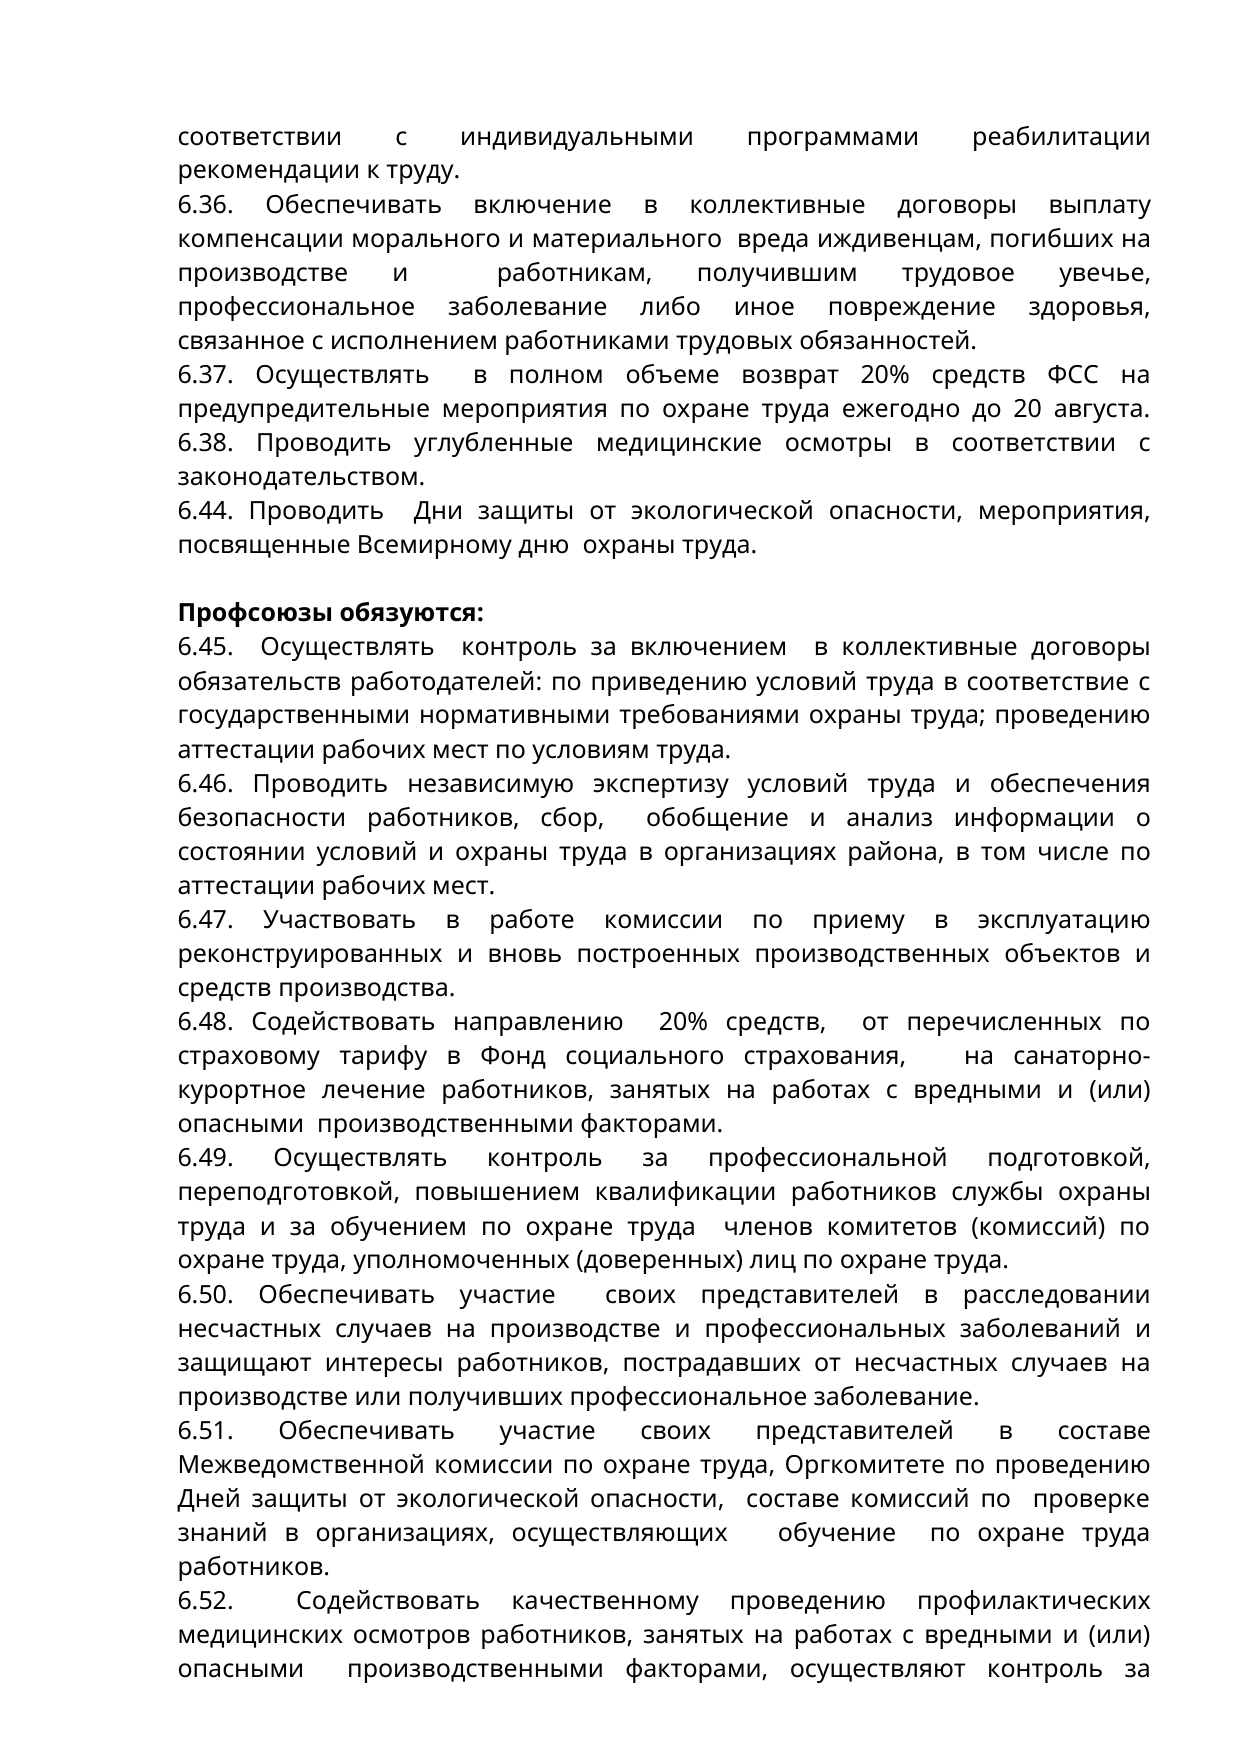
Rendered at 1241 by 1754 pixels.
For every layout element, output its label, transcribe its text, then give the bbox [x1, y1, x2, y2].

text 6.37. Осуществлять в полном объеме возврат 20% средств ФСС на предупредительные мероприятия по охране труда ежегодно до 20 августа. 6.38. Проводить углубленные медицинские осмотры в соответствии с законодательством. [177, 357, 1152, 493]
text 6.44. Проводить Дни защиты от экологической опасности, мероприятия, посвященные Всемирному дню охраны труда. [177, 493, 1152, 561]
text 6.50. Обеспечивать участие своих представителей в расследовании несчастных случаев на производстве и профессиональных заболеваний и защищают интересы работников, пострадавших от несчастных случаев на производстве или получивших профессиональное заболевание. [177, 1276, 1152, 1412]
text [177, 1583, 1152, 1685]
text 6.47. Участвовать в работе комиссии по приему в эксплуатацию реконструированных и вновь построенных производственных объектов и средств производства. [177, 902, 1152, 1004]
text Профсоюзы обязуются: [177, 595, 1152, 629]
text 6.51. Обеспечивать участие своих представителей в составе Межведомственной комиссии по охране труда, Оргкомитете по проведению Дней защиты от экологической опасности, составе комиссий по проверке знаний в организациях, осуществляющих обучение по охране труда работников. [177, 1412, 1152, 1583]
text 6.45. Осуществлять контроль за включением в коллективные договоры обязательств работодателей: по приведению условий труда в соответствие с государственными нормативными требованиями охраны труда; проведению аттестации рабочих мест по условиям труда. [177, 629, 1152, 765]
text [177, 118, 1152, 186]
text 6.46. Проводить независимую экспертизу условий труда и обеспечения безопасности работников, сбор, обобщение и анализ информации о состоянии условий и охраны труда в организациях района, в том числе по аттестации рабочих мест. [177, 765, 1152, 902]
text 6.36. Обеспечивать включение в коллективные договоры выплату компенсации морального и материального вреда иждивенцам, погибших на производстве и работникам, получившим трудовое увечье, профессиональное заболевание либо иное повреждение здоровья, связанное с исполнением работниками трудовых обязанностей. [177, 186, 1152, 357]
text 6.48. Содействовать направлению 20% средств, от перечисленных по страховому тарифу в Фонд социального страхования, на санаторно-курортное лечение работников, занятых на работах с вредными и (или) опасными производственными факторами. [177, 1004, 1152, 1140]
text 6.49. Осуществлять контроль за профессиональной подготовкой, переподготовкой, повышением квалификации работников службы охраны труда и за обучением по охране труда членов комитетов (комиссий) по охране труда, уполномоченных (доверенных) лиц по охране труда. [177, 1140, 1152, 1276]
